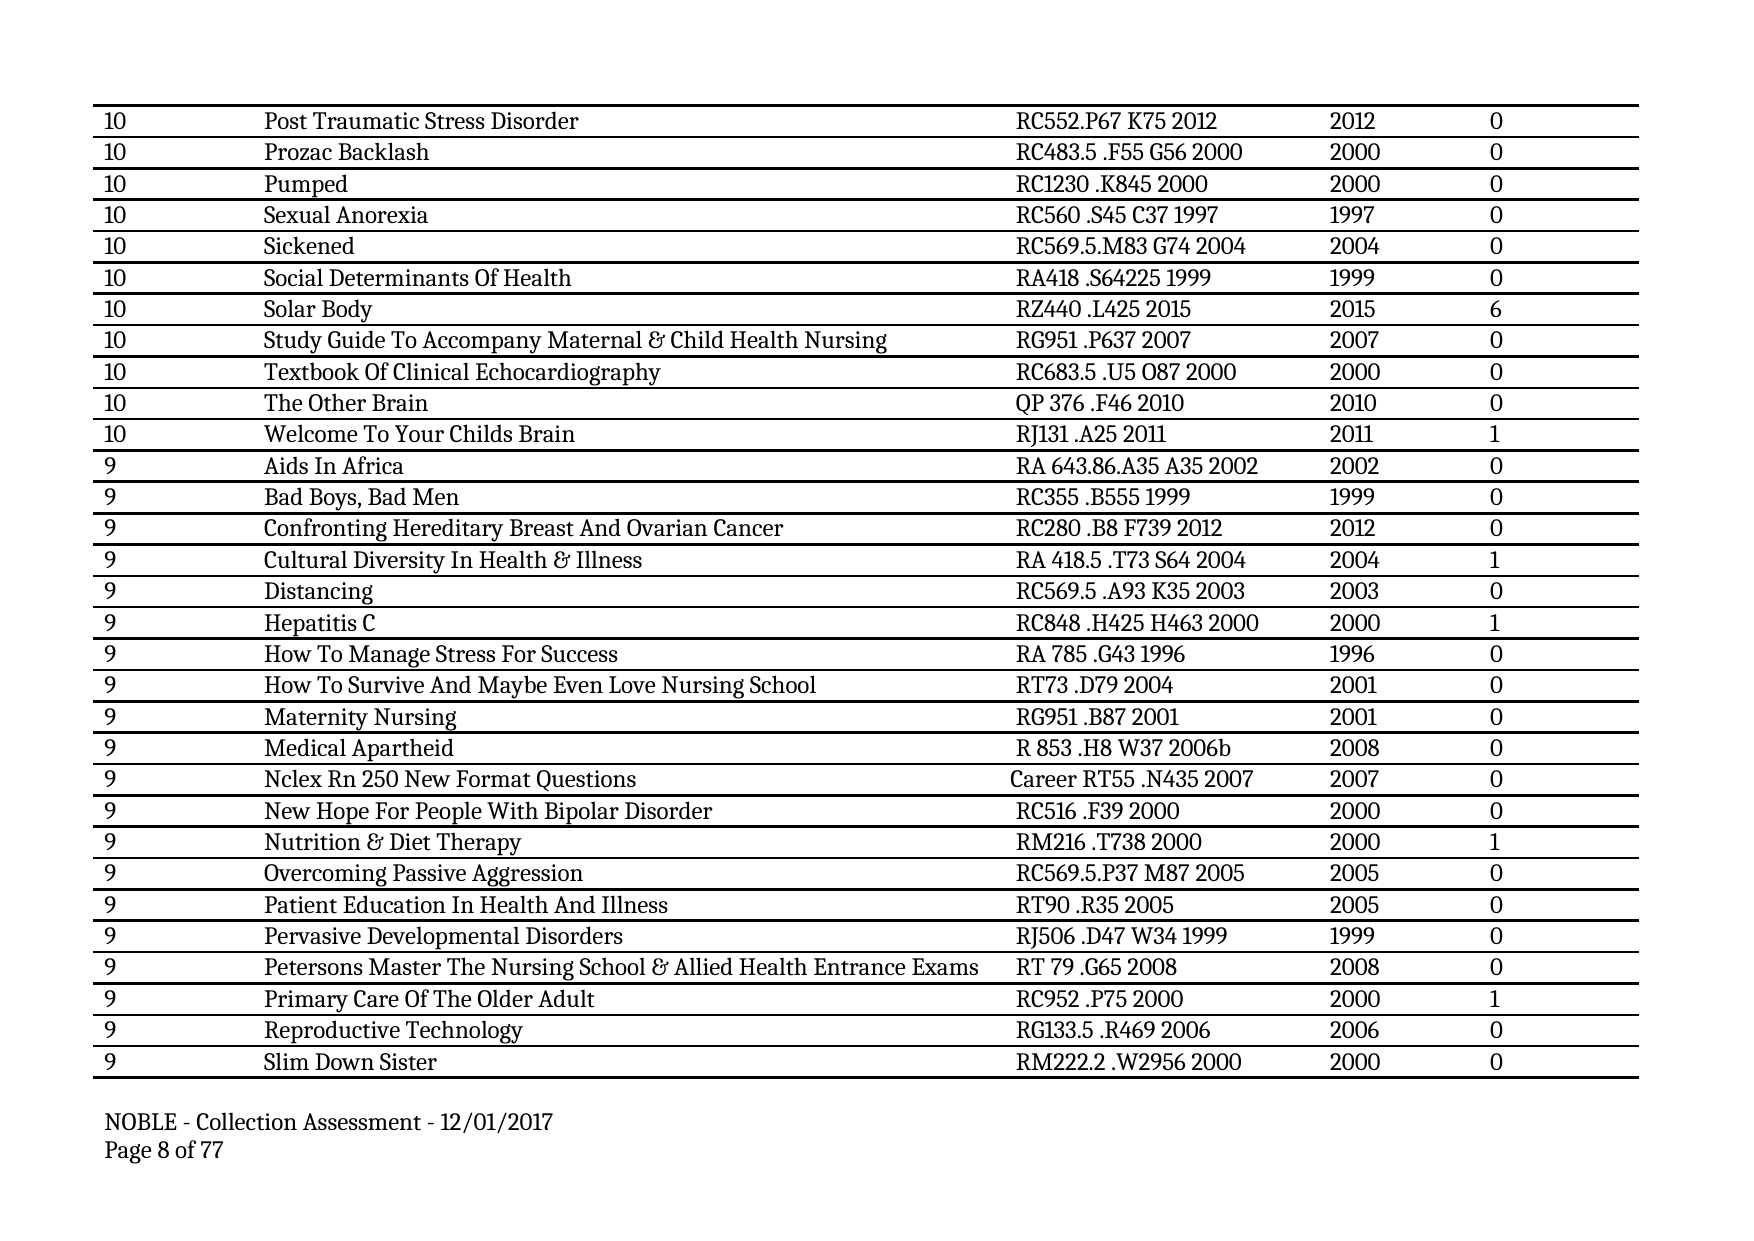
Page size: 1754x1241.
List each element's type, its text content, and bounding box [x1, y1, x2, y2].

table_cell 9 [93, 640, 253, 668]
table_cell New Hope For People With Bipolar Disorder [253, 797, 999, 825]
table_cell Solar Body [253, 295, 999, 324]
table_cell RA418 .S64225 1999 [999, 264, 1319, 292]
table_cell 9 [93, 765, 253, 794]
table_cell 9 [93, 546, 253, 574]
table_cell 9 [93, 703, 253, 731]
table_cell 9 [93, 483, 253, 512]
table_cell 0 [1479, 577, 1638, 606]
table_cell 2006 [1319, 1016, 1478, 1045]
table_cell 0 [1479, 953, 1638, 982]
table_cell RC552.P67 K75 2012 [999, 107, 1319, 136]
table_cell 0 [1479, 483, 1638, 512]
table_cell RT73 .D79 2004 [999, 671, 1319, 700]
table_cell 10 [93, 389, 253, 418]
table_cell RA 643.86.A35 A35 2002 [999, 452, 1319, 480]
table_cell Career RT55 .N435 2007 [999, 765, 1319, 794]
table_cell 2000 [1319, 170, 1478, 198]
table_cell Maternity Nursing [253, 703, 999, 731]
table_cell RC569.5.M83 G74 2004 [999, 232, 1319, 261]
table_cell 2008 [1319, 734, 1478, 763]
table_cell 10 [93, 170, 253, 198]
table_cell RC1230 .K845 2000 [999, 170, 1319, 198]
table_cell Nutrition & Diet Therapy [253, 828, 999, 857]
table_cell 1999 [1319, 483, 1478, 512]
table_cell Welcome To Your Childs Brain [253, 420, 999, 449]
table_cell Sexual Anorexia [253, 201, 999, 229]
table_cell 9 [93, 859, 253, 888]
table_cell 9 [93, 953, 253, 982]
table_cell Textbook Of Clinical Echocardiography [253, 358, 999, 386]
table_cell 2000 [1319, 828, 1478, 857]
table_cell 9 [93, 922, 253, 951]
table_cell 1 [1479, 420, 1638, 449]
table_cell 1999 [1319, 264, 1478, 292]
table_cell 0 [1479, 452, 1638, 480]
table_cell Medical Apartheid [253, 734, 999, 763]
table_cell 9 [93, 515, 253, 543]
table_cell How To Manage Stress For Success [253, 640, 999, 668]
table_cell RM216 .T738 2000 [999, 828, 1319, 857]
table_cell 2003 [1319, 577, 1478, 606]
table_cell RC683.5 .U5 O87 2000 [999, 358, 1319, 386]
table_cell 2004 [1319, 546, 1478, 574]
table_cell 9 [93, 1047, 253, 1076]
table_cell 0 [1479, 201, 1638, 229]
table_cell RC569.5 .A93 K35 2003 [999, 577, 1319, 606]
table_cell 0 [1479, 922, 1638, 951]
table_cell 0 [1479, 170, 1638, 198]
table_cell 10 [93, 264, 253, 292]
table_cell RJ131 .A25 2011 [999, 420, 1319, 449]
table_cell 0 [1479, 358, 1638, 386]
table_cell RZ440 .L425 2015 [999, 295, 1319, 324]
table_cell Confronting Hereditary Breast And Ovarian Cancer [253, 515, 999, 543]
table_cell 0 [1479, 797, 1638, 825]
table_cell Primary Care Of The Older Adult [253, 985, 999, 1013]
table_cell Social Determinants Of Health [253, 264, 999, 292]
table_cell 1996 [1319, 640, 1478, 668]
table_cell 1 [1479, 546, 1638, 574]
table_cell Bad Boys, Bad Men [253, 483, 999, 512]
table_cell 2012 [1319, 107, 1478, 136]
table_cell Pumped [253, 170, 999, 198]
table_cell 2010 [1319, 389, 1478, 418]
table_cell 1 [1479, 608, 1638, 637]
table_cell 2000 [1319, 797, 1478, 825]
table_cell 2005 [1319, 891, 1478, 919]
table_cell 9 [93, 671, 253, 700]
table_cell Pervasive Developmental Disorders [253, 922, 999, 951]
table_cell 9 [93, 734, 253, 763]
table_cell 2000 [1319, 985, 1478, 1013]
table_cell 10 [93, 201, 253, 229]
table_cell RG951 .P637 2007 [999, 326, 1319, 355]
table_cell 0 [1479, 765, 1638, 794]
table_cell 2008 [1319, 953, 1478, 982]
table_cell 0 [1479, 1016, 1638, 1045]
table_cell 2007 [1319, 326, 1478, 355]
table_cell R 853 .H8 W37 2006b [999, 734, 1319, 763]
table_cell 0 [1479, 891, 1638, 919]
table_cell 1999 [1319, 922, 1478, 951]
table_cell 6 [1479, 295, 1638, 324]
table_cell Aids In Africa [253, 452, 999, 480]
table_cell RC569.5.P37 M87 2005 [999, 859, 1319, 888]
table_cell Sickened [253, 232, 999, 261]
table_cell 2004 [1319, 232, 1478, 261]
table_cell RC560 .S45 C37 1997 [999, 201, 1319, 229]
table_cell 10 [93, 138, 253, 167]
table_cell 10 [93, 420, 253, 449]
table_cell 9 [93, 608, 253, 637]
table_cell 2015 [1319, 295, 1478, 324]
table_cell The Other Brain [253, 389, 999, 418]
table_cell RC952 .P75 2000 [999, 985, 1319, 1013]
table_cell 2001 [1319, 703, 1478, 731]
table_cell RT90 .R35 2005 [999, 891, 1319, 919]
table_cell RG133.5 .R469 2006 [999, 1016, 1319, 1045]
table_cell Overcoming Passive Aggression [253, 859, 999, 888]
table_cell How To Survive And Maybe Even Love Nursing School [253, 671, 999, 700]
table_cell 9 [93, 577, 253, 606]
table_cell RJ506 .D47 W34 1999 [999, 922, 1319, 951]
table_cell 0 [1479, 107, 1638, 136]
table_cell 2000 [1319, 358, 1478, 386]
table_cell Nclex Rn 250 New Format Questions [253, 765, 999, 794]
table_cell 2007 [1319, 765, 1478, 794]
table_cell Post Traumatic Stress Disorder [253, 107, 999, 136]
table_cell QP 376 .F46 2010 [999, 389, 1319, 418]
table_cell Reproductive Technology [253, 1016, 999, 1045]
table_cell Hepatitis C [253, 608, 999, 637]
table_cell 2000 [1319, 138, 1478, 167]
table_cell Patient Education In Health And Illness [253, 891, 999, 919]
table_cell 0 [1479, 232, 1638, 261]
table_cell 0 [1479, 734, 1638, 763]
table_cell 0 [1479, 515, 1638, 543]
table_cell 1997 [1319, 201, 1478, 229]
table_cell 9 [93, 828, 253, 857]
table_cell RC483.5 .F55 G56 2000 [999, 138, 1319, 167]
table_cell 2005 [1319, 859, 1478, 888]
table_cell Cultural Diversity In Health & Illness [253, 546, 999, 574]
table_cell 0 [1479, 389, 1638, 418]
table_cell Distancing [253, 577, 999, 606]
table_cell RA 785 .G43 1996 [999, 640, 1319, 668]
table_cell 10 [93, 107, 253, 136]
table_cell RM222.2 .W2956 2000 [999, 1047, 1319, 1076]
table_cell 10 [93, 232, 253, 261]
table_cell Study Guide To Accompany Maternal & Child Health Nursing [253, 326, 999, 355]
table_cell 0 [1479, 138, 1638, 167]
table_cell 0 [1479, 703, 1638, 731]
table_cell Prozac Backlash [253, 138, 999, 167]
table_cell 2002 [1319, 452, 1478, 480]
table_cell RT 79 .G65 2008 [999, 953, 1319, 982]
table_cell Slim Down Sister [253, 1047, 999, 1076]
table_cell 0 [1479, 859, 1638, 888]
table_cell RC516 .F39 2000 [999, 797, 1319, 825]
table_cell 2000 [1319, 608, 1478, 637]
table_cell 9 [93, 891, 253, 919]
table_cell 9 [93, 1016, 253, 1045]
table_cell 1 [1479, 985, 1638, 1013]
table_cell 2011 [1319, 420, 1478, 449]
table_cell 2001 [1319, 671, 1478, 700]
table_cell 9 [93, 797, 253, 825]
table_cell RC355 .B555 1999 [999, 483, 1319, 512]
table_cell 2012 [1319, 515, 1478, 543]
table_cell 2000 [1319, 1047, 1478, 1076]
table_cell 1 [1479, 828, 1638, 857]
table_cell RG951 .B87 2001 [999, 703, 1319, 731]
table_cell 10 [93, 358, 253, 386]
table_cell Petersons Master The Nursing School & Allied Health Entrance Exams [253, 953, 999, 982]
table_cell RC280 .B8 F739 2012 [999, 515, 1319, 543]
table_cell 0 [1479, 671, 1638, 700]
table_cell RC848 .H425 H463 2000 [999, 608, 1319, 637]
table_cell RA 418.5 .T73 S64 2004 [999, 546, 1319, 574]
table_cell 0 [1479, 1047, 1638, 1076]
table_cell 0 [1479, 326, 1638, 355]
table_cell 9 [93, 452, 253, 480]
table_cell 9 [93, 985, 253, 1013]
table_cell 0 [1479, 264, 1638, 292]
table_cell 0 [1479, 640, 1638, 668]
table_cell 10 [93, 326, 253, 355]
table_cell 10 [93, 295, 253, 324]
